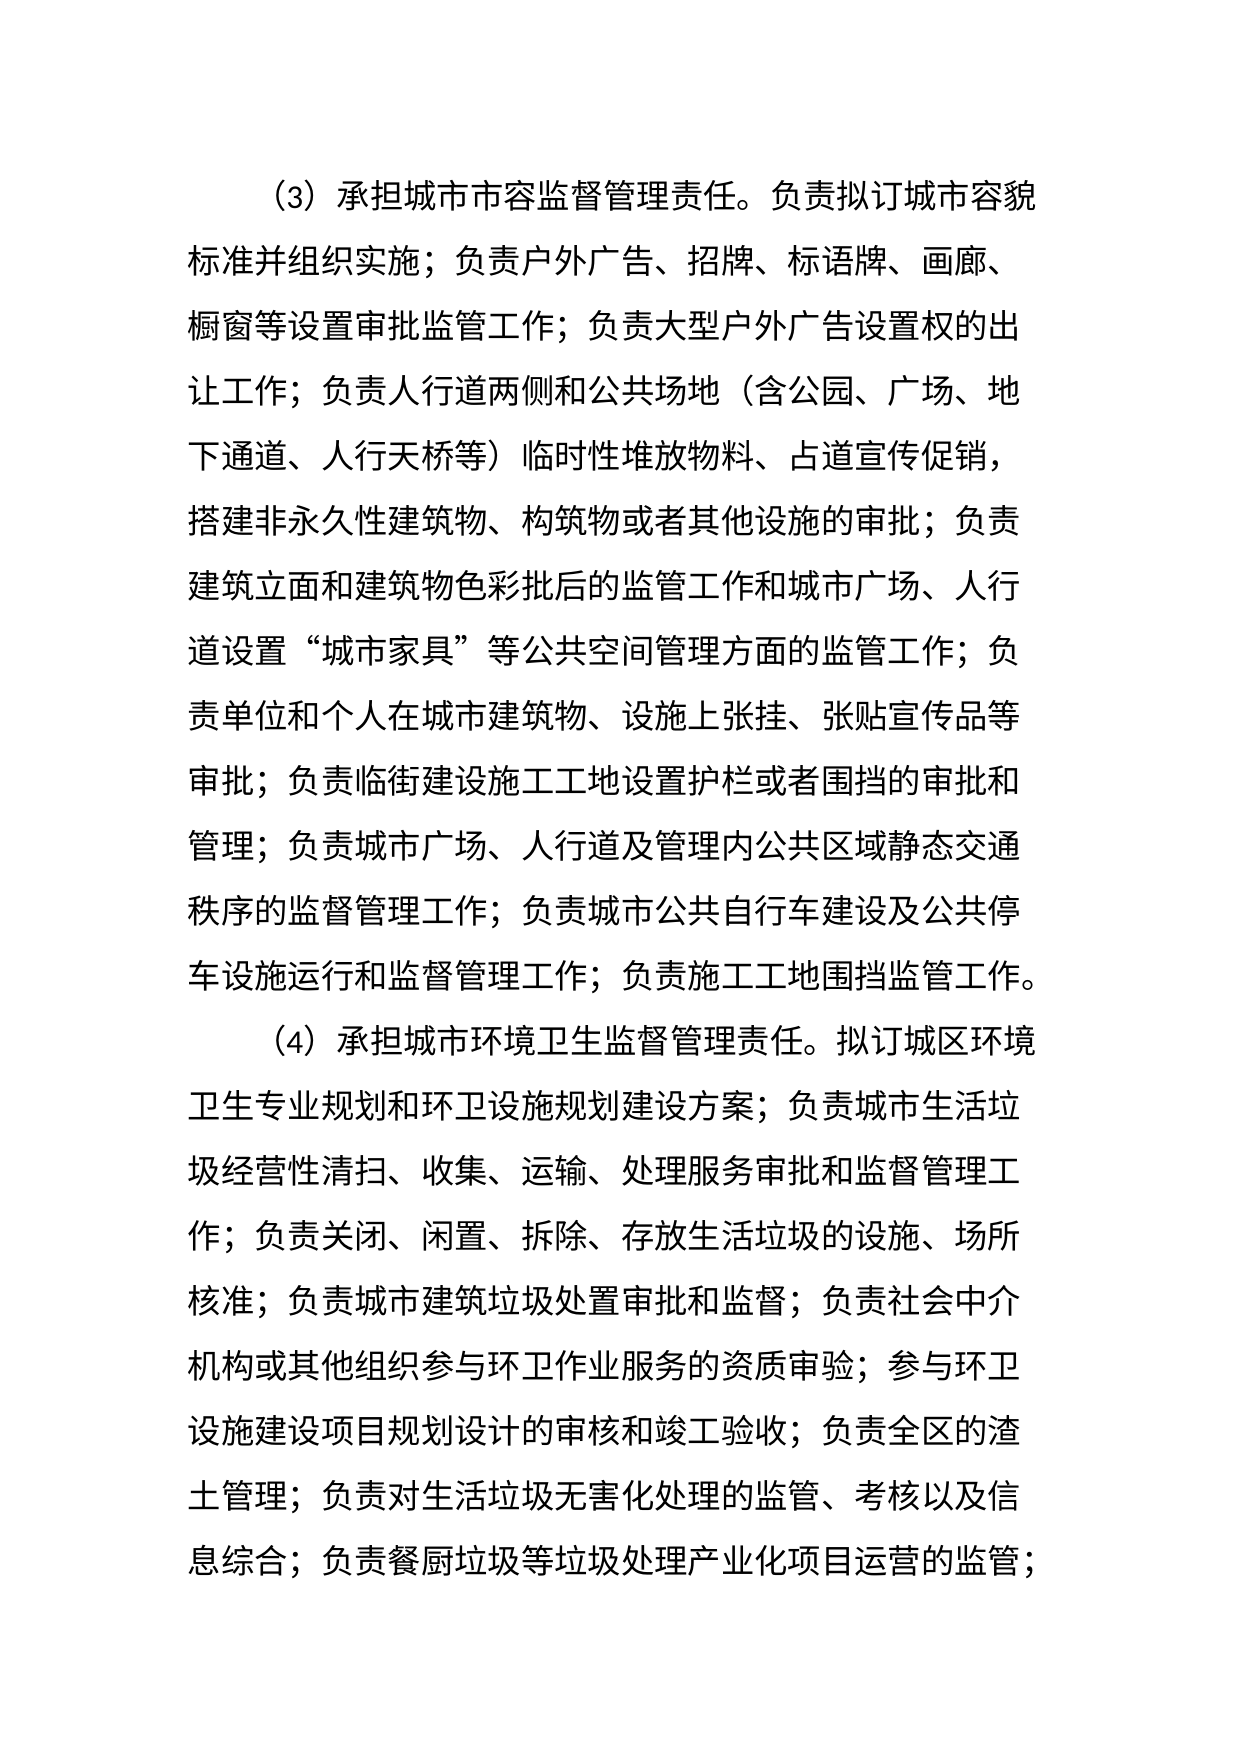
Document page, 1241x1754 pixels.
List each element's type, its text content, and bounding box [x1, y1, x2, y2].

text （3）承担城市市容监督管理责任。负责拟订城市容貌标准并组织实施；负责户外广告、招牌、标语牌、画廊、橱窗等设置审批监管工作；负责大型户外广告设置权的出让工作；负责人行道两侧和公共场地（含公园、广场、地下通道、人行天桥等）临时性堆放物料、占道宣传促销，搭建非永久性建筑物、构筑物或者其他设施的审批；负责建筑立面和建筑物色彩批后的监管工作和城市广场、人行道设置“城市家具”等公共空间管理方面的监管工作；负责单位和个人在城市建筑物、设施上张挂、张贴宣传品等审批；负责临街建设施工工地设置护栏或者围挡的审批和管理；负责城市广场、人行道及管理内公共区域静态交通秩序的监督管理工作；负责城市公共自行车建设及公共停车设施运行和监督管理工作；负责施工工地围挡监管工作。 [187, 162, 1053, 1007]
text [187, 1007, 1053, 1592]
